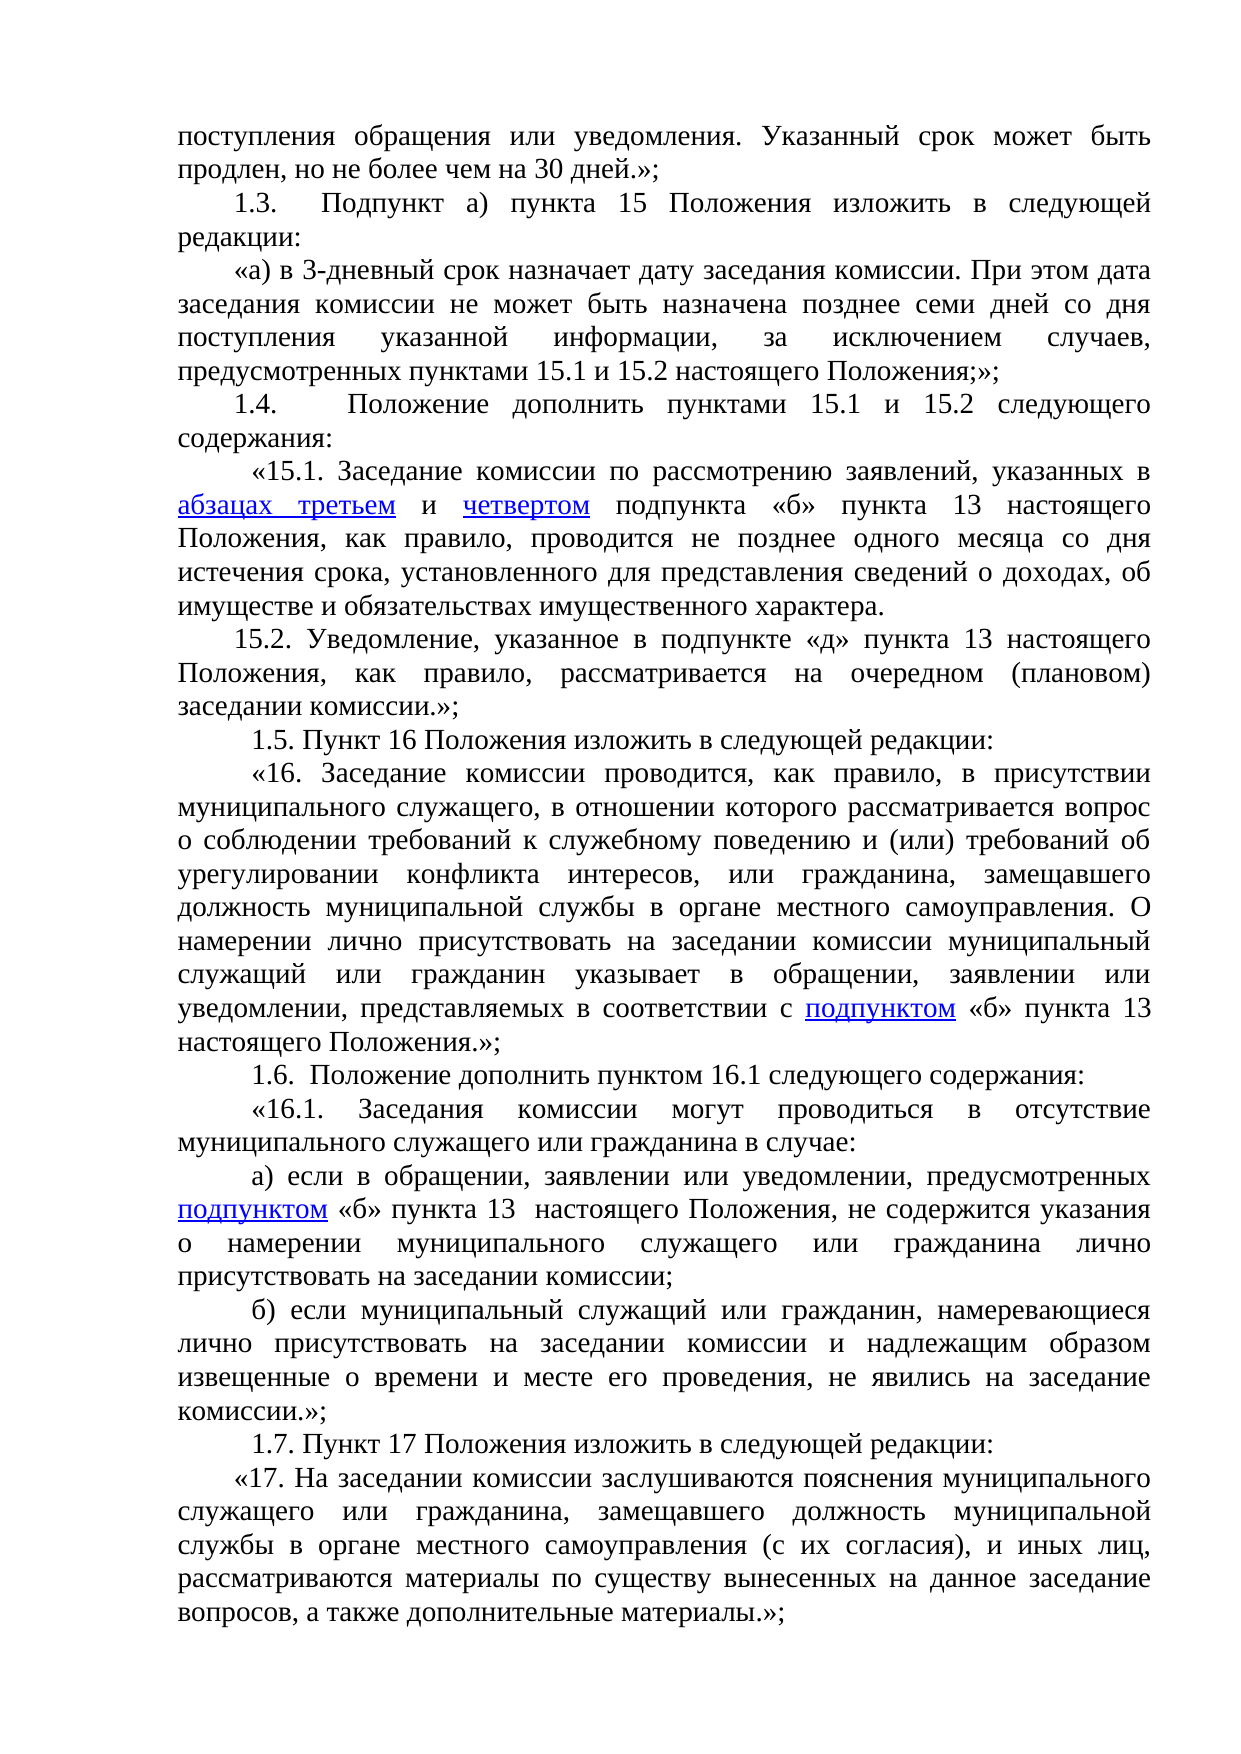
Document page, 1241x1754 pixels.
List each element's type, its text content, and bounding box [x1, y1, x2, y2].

text «17. На заседании комиссии заслушиваются пояснения муниципального служащего или гражданина, замещавшего должность муниципальной службы в органе местного самоуправления (с их согласия), и иных лиц, рассматриваются материалы по существу вынесенных на данное заседание вопросов, а также дополнительные материалы.»; [177, 1460, 1152, 1627]
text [177, 118, 1152, 185]
text «16.1. Заседания комиссии могут проводиться в отсутствие муниципального служащего или гражданина в случае: [177, 1091, 1152, 1158]
text 1.4. Положение дополнить пунктами 15.1 и 15.2 следующего содержания: [177, 386, 1152, 453]
text б) если муниципальный служащий или гражданин, намеревающиеся лично присутствовать на заседании комиссии и надлежащим образом извещенные о времени и месте его проведения, не явились на заседание комиссии.»; [177, 1292, 1152, 1426]
text 1.7. Пункт 17 Положения изложить в следующей редакции: [177, 1426, 1152, 1460]
text 1.5. Пункт 16 Положения изложить в следующей редакции: [177, 722, 1152, 755]
text а) если в обращении, заявлении или уведомлении, предусмотренных подпунктом «б» пункта 13 настоящего Положения, не содержится указания о намерении муниципального служащего или гражданина лично присутствовать на заседании комиссии; [177, 1158, 1152, 1292]
text «15.1. Заседание комиссии по рассмотрению заявлений, указанных в абзацах третьем и четвертом подпункта «б» пункта 13 настоящего Положения, как правило, проводится не позднее одного месяца со дня истечения срока, установленного для представления сведений о доходах, об имуществе и обязательствах имущественного характера. [177, 453, 1152, 621]
text 1.3. Подпункт а) пункта 15 Положения изложить в следующей редакции: [177, 185, 1152, 252]
text 1.6. Положение дополнить пунктом 16.1 следующего содержания: [177, 1057, 1152, 1091]
text «а) в 3-дневный срок назначает дату заседания комиссии. При этом дата заседания комиссии не может быть назначена позднее семи дней со дня поступления указанной информации, за исключением случаев, предусмотренных пунктами 15.1 и 15.2 настоящего Положения;»; [177, 252, 1152, 386]
text 15.2. Уведомление, указанное в подпункте «д» пункта 13 настоящего Положения, как правило, рассматривается на очередном (плановом) заседании комиссии.»; [177, 621, 1152, 722]
text «16. Заседание комиссии проводится, как правило, в присутствии муниципального служащего, в отношении которого рассматривается вопрос о соблюдении требований к служебному поведению и (или) требований об урегулировании конфликта интересов, или гражданина, замещавшего должность муниципальной службы в органе местного самоуправления. О намерении лично присутствовать на заседании комиссии муниципальный служащий или гражданин указывает в обращении, заявлении или уведомлении, представляемых в соответствии с подпунктом «б» пункта 13 настоящего Положения.»; [177, 755, 1152, 1057]
